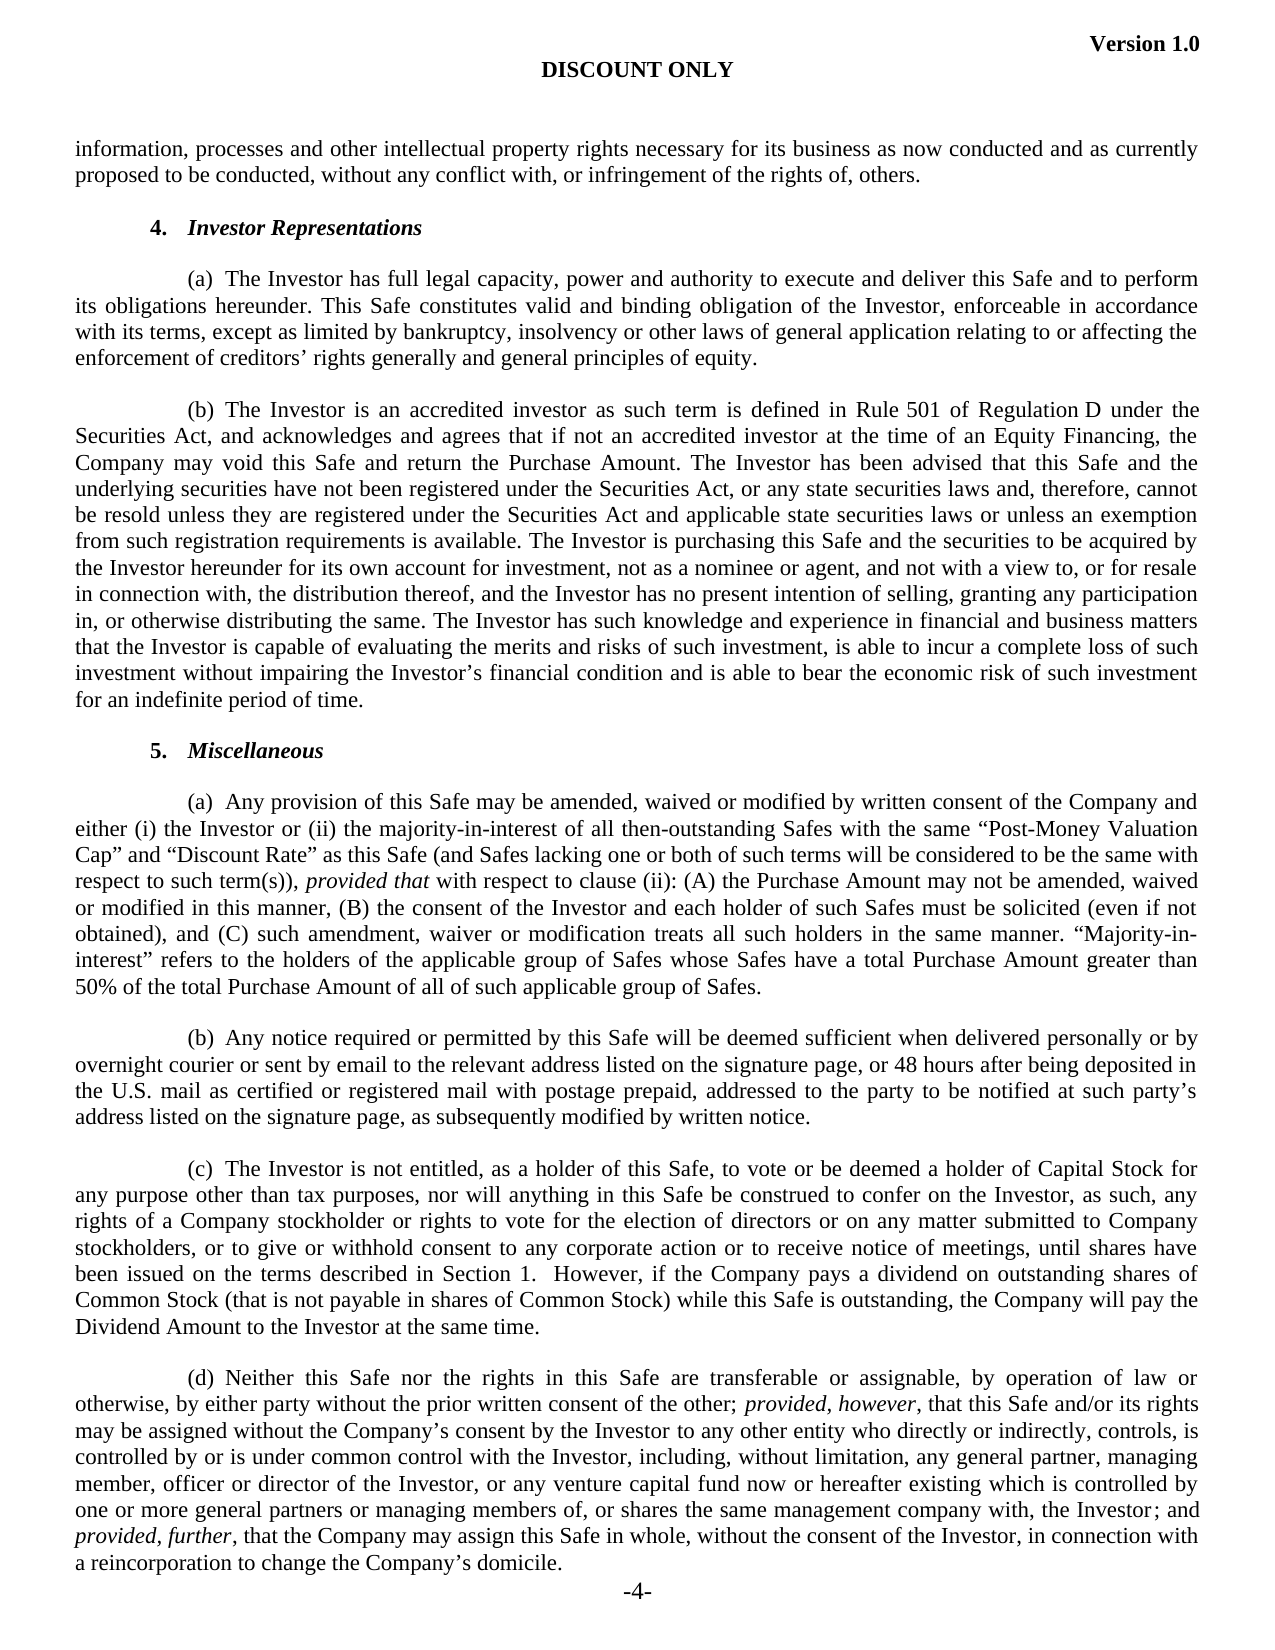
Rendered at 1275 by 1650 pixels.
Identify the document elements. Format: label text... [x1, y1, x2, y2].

text 5. Miscellaneous [75, 737, 1200, 763]
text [75, 135, 1200, 188]
text (b) Any notice required or permitted by this Safe will be deemed sufficient when delivered personally or by overnight courier or sent by email to the relevant address listed on the signature page, or 48 hours after being deposited in the U.S. mail as certified or registered mail with postage prepaid, addressed to the party to be notified at such party’s address listed on the signature page, as subsequently modified by written notice. [75, 1024, 1200, 1130]
text 4. Investor Representations [75, 214, 1200, 240]
text (a) The Investor has full legal capacity, power and authority to execute and deliver this Safe and to perform its obligations hereunder. This Safe constitutes valid and binding obligation of the Investor, enforceable in accordance with its terms, except as limited by bankruptcy, insolvency or other laws of general application relating to or affecting the enforcement of creditors’ rights generally and general principles of equity. [75, 265, 1200, 371]
text (a) Any provision of this Safe may be amended, waived or modified by written consent of the Company and either (i) the Investor or (ii) the majority-in-interest of all then-outstanding Safes with the same “Post-Money Valuation Cap” and “Discount Rate” as this Safe (and Safes lacking one or both of such terms will be considered to be the same with respect to such term(s)), provided that with respect to clause (ii): (A) the Purchase Amount may not be amended, waived or modified in this manner, (B) the consent of the Investor and each holder of such Safes must be solicited (even if not obtained), and (C) such amendment, waiver or modification treats all such holders in the same manner. “Majority-in-interest” refers to the holders of the applicable group of Safes whose Safes have a total Purchase Amount greater than 50% of the total Purchase Amount of all of such applicable group of Safes. [75, 788, 1200, 999]
text (b) The Investor is an accredited investor as such term is defined in Rule 501 of Regulation D under the Securities Act, and acknowledges and agrees that if not an accredited investor at the time of an Equity Financing, the Company may void this Safe and return the Purchase Amount. The Investor has been advised that this Safe and the underlying securities have not been registered under the Securities Act, or any state securities laws and, therefore, cannot be resold unless they are registered under the Securities Act and applicable state securities laws or unless an exemption from such registration requirements is available. The Investor is purchasing this Safe and the securities to be acquired by the Investor hereunder for its own account for investment, not as a nominee or agent, and not with a view to, or for resale in connection with, the distribution thereof, and the Investor has no present intention of selling, granting any participation in, or otherwise distributing the same. The Investor has such knowledge and experience in financial and business matters that the Investor is capable of evaluating the merits and risks of such investment, is able to incur a complete loss of such investment without impairing the Investor’s financial condition and is able to bear the economic risk of such investment for an indefinite period of time. [75, 396, 1200, 712]
text (d) Neither this Safe nor the rights in this Safe are transferable or assignable, by operation of law or otherwise, by either party without the prior written consent of the other; provided, however, that this Safe and/or its rights may be assigned without the Company’s consent by the Investor to any other entity who directly or indirectly, controls, is controlled by or is under common control with the Investor, including, without limitation, any general partner, managing member, officer or director of the Investor, or any venture capital fund now or hereafter existing which is controlled by one or more general partners or managing members of, or shares the same management company with, the Investor; and provided, further, that the Company may assign this Safe in whole, without the consent of the Investor, in connection with a reincorporation to change the Company’s domicile. [75, 1364, 1200, 1575]
text (c) The Investor is not entitled, as a holder of this Safe, to vote or be deemed a holder of Capital Stock for any purpose other than tax purposes, nor will anything in this Safe be construed to confer on the Investor, as such, any rights of a Company stockholder or rights to vote for the election of directors or on any matter submitted to Company stockholders, or to give or withhold consent to any corporate action or to receive notice of meetings, until shares have been issued on the terms described in Section 1. However, if the Company pays a dividend on outstanding shares of Common Stock (that is not payable in shares of Common Stock) while this Safe is outstanding, the Company will pay the Dividend Amount to the Investor at the same time. [75, 1155, 1200, 1339]
